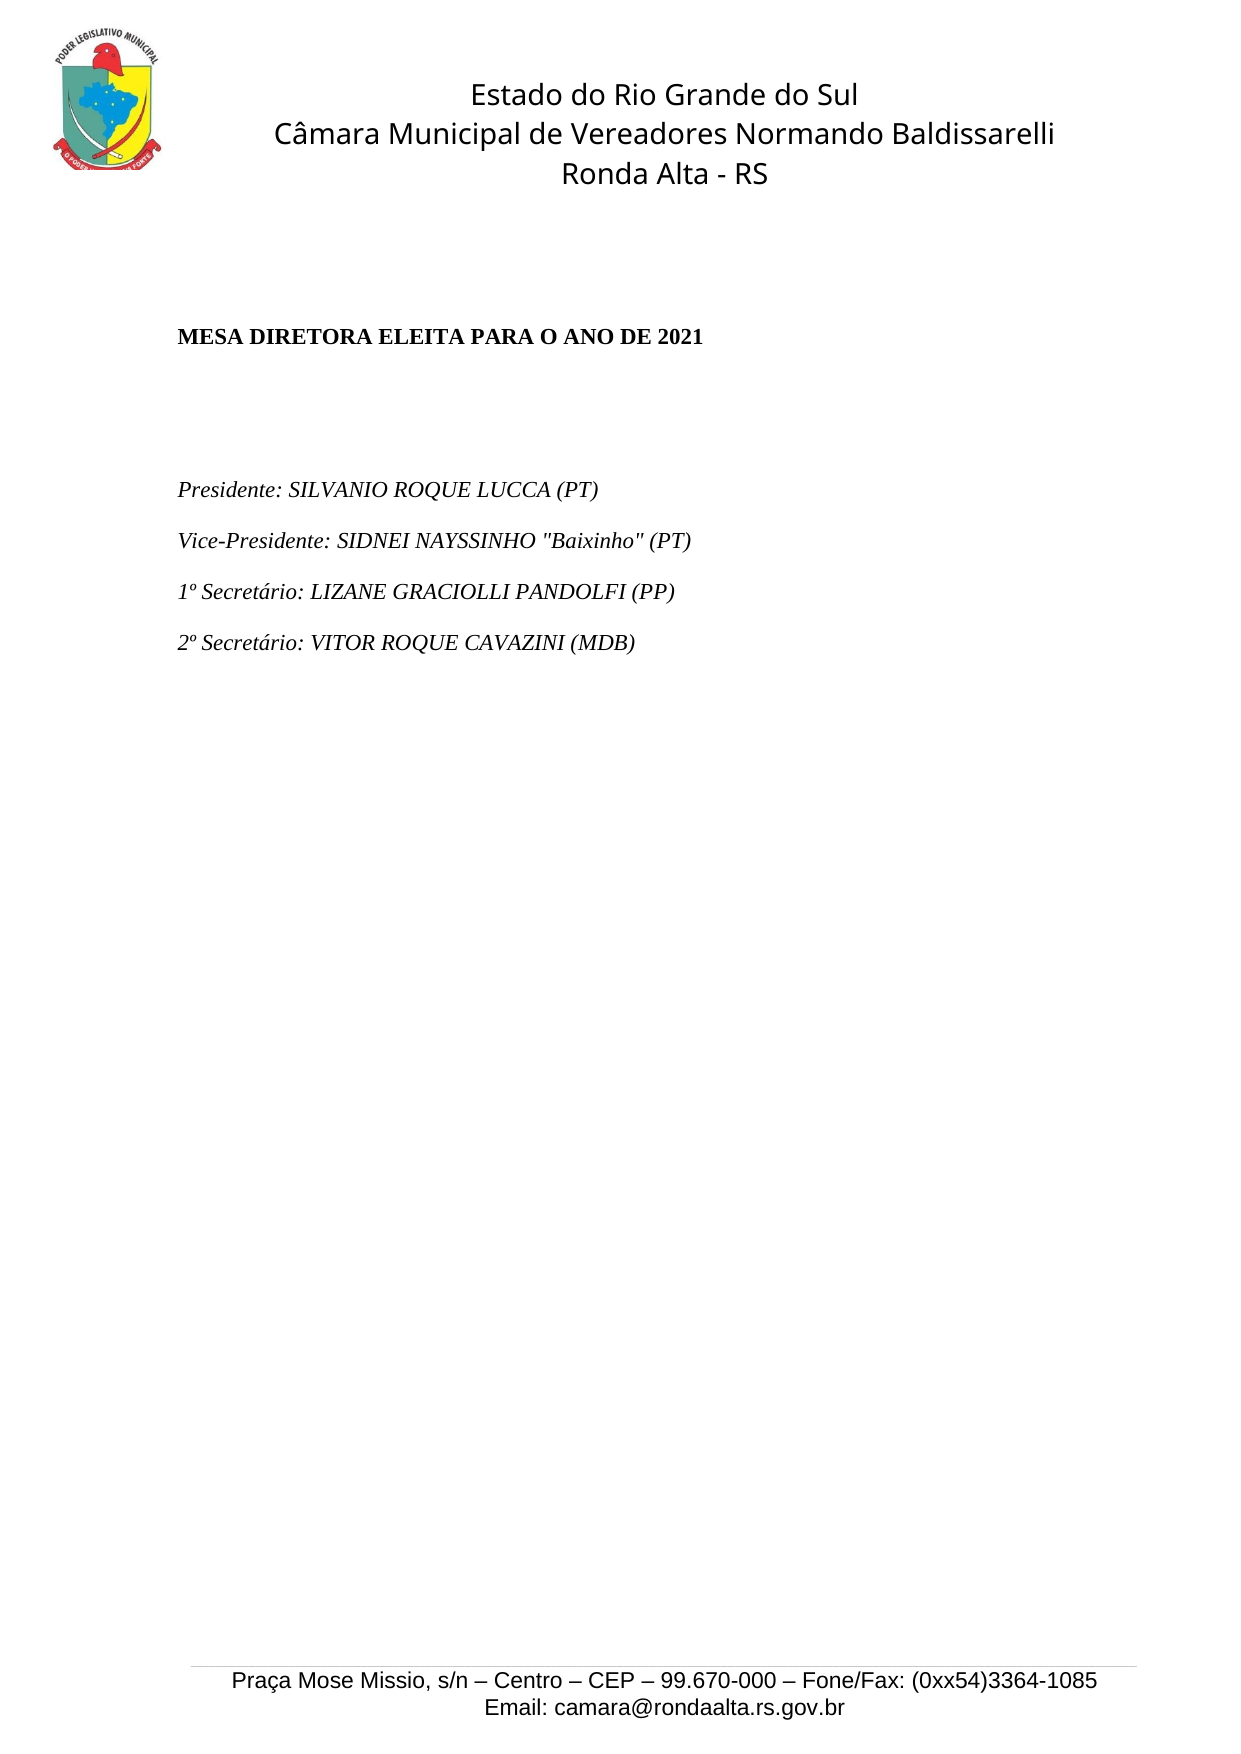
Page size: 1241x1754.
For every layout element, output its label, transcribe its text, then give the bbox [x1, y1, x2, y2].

text 1º Secretário: LIZANE GRACIOLLI PANDOLFI (PP) [177, 578, 1152, 604]
text Presidente: SILVANIO ROQUE LUCCA (PT) [177, 476, 1152, 502]
text Vice-Presidente: SIDNEI NAYSSINHO "Baixinho" (PT) [177, 527, 1152, 553]
picture [52, 23, 167, 168]
text MESA DIRETORA ELEITA PARA O ANO DE 2021 [177, 323, 1152, 349]
text 2º Secretário: VITOR ROQUE CAVAZINI (MDB) [177, 629, 1152, 656]
